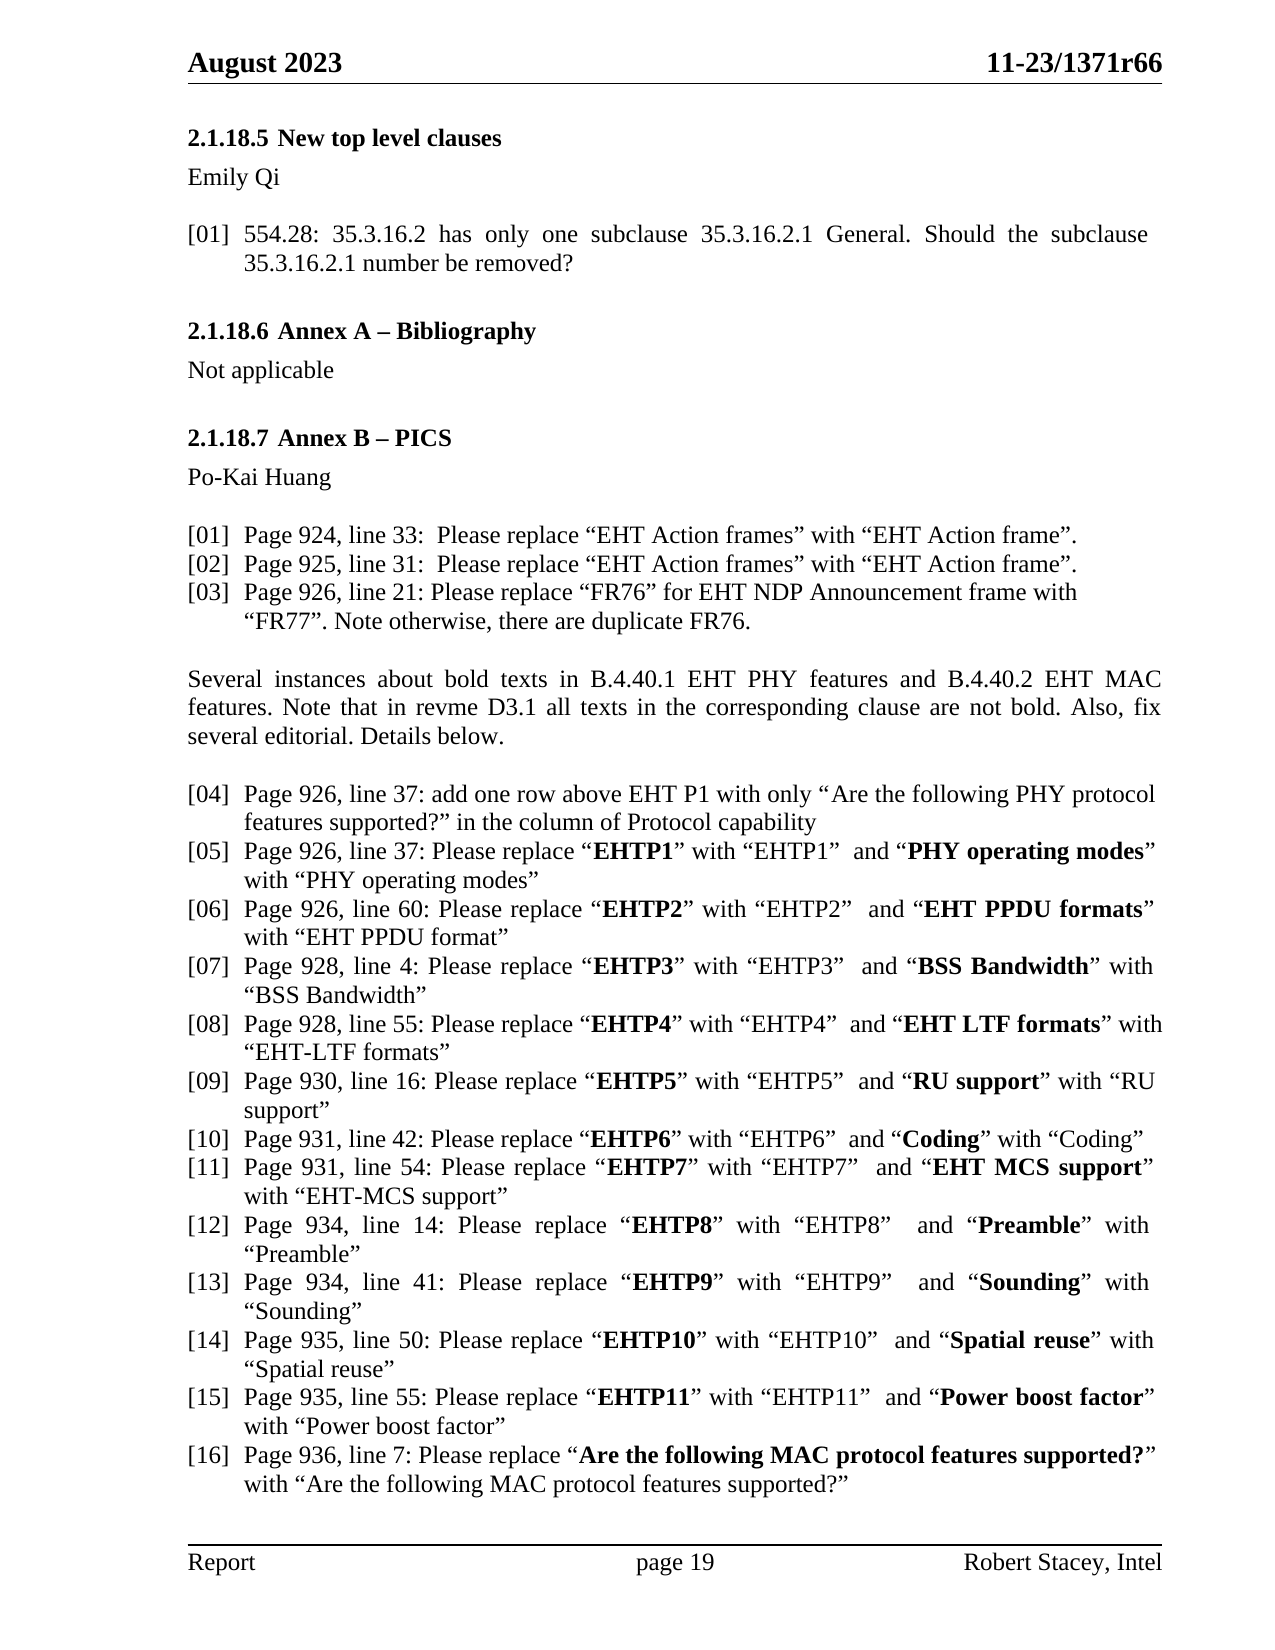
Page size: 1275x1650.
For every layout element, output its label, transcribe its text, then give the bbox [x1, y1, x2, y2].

subtitle New top level clauses [187, 123, 1162, 152]
text [04] Page 926, line 37: add one row above EHT P1 with only “Are the following PHY protocol features supported?” in the column of Protocol capability [187, 779, 1162, 836]
text Po-Kai Huang [187, 462, 1162, 491]
text [10] Page 931, line 42: Please replace “EHTP6” with “EHTP6” and “Coding” with “Coding” [187, 1124, 1162, 1152]
text [14] Page 935, line 50: Please replace “EHTP10” with “EHTP10” and “Spatial reuse” with “Spatial reuse” [187, 1325, 1162, 1382]
subtitle Annex B – PICS [187, 423, 1162, 452]
text [15] Page 935, line 55: Please replace “EHTP11” with “EHTP11” and “Power boost factor” with “Power boost factor” [187, 1382, 1162, 1440]
text [05] Page 926, line 37: Please replace “EHTP1” with “EHTP1” and “PHY operating modes” with “PHY operating modes” [187, 836, 1162, 894]
text [09] Page 930, line 16: Please replace “EHTP5” with “EHTP5” and “RU support” with “RU support” [187, 1066, 1162, 1124]
text [12] Page 934, line 14: Please replace “EHTP8” with “EHTP8” and “Preamble” with “Preamble” [187, 1210, 1162, 1267]
text [02] Page 925, line 31: Please replace “EHT Action frames” with “EHT Action frame”. [187, 549, 1162, 577]
text [01] Page 924, line 33: Please replace “EHT Action frames” with “EHT Action frame”. [187, 520, 1162, 549]
text [01] 554.28: 35.3.16.2 has only one subclause 35.3.16.2.1 General. Should the subclause 35.3.16.2.1 number be removed? [187, 219, 1162, 277]
text [11] Page 931, line 54: Please replace “EHTP7” with “EHTP7” and “EHT MCS support” with “EHT-MCS support” [187, 1152, 1162, 1210]
text [13] Page 934, line 41: Please replace “EHTP9” with “EHTP9” and “Sounding” with “Sounding” [187, 1267, 1162, 1325]
subtitle Annex A – Bibliography [187, 316, 1162, 345]
text Not applicable [187, 355, 1162, 384]
text Several instances about bold texts in B.4.40.1 EHT PHY features and B.4.40.2 EHT MAC features. Note that in revme D3.1 all texts in the corresponding clause are not bold. Also, fix several editorial. Details below. [187, 664, 1162, 750]
text [03] Page 926, line 21: Please replace “FR76” for EHT NDP Announcement frame with “FR77”. Note otherwise, there are duplicate FR76. [187, 577, 1162, 635]
text [07] Page 928, line 4: Please replace “EHTP3” with “EHTP3” and “BSS Bandwidth” with “BSS Bandwidth” [187, 951, 1162, 1009]
text [06] Page 926, line 60: Please replace “EHTP2” with “EHTP2” and “EHT PPDU formats” with “EHT PPDU format” [187, 894, 1162, 951]
text [08] Page 928, line 55: Please replace “EHTP4” with “EHTP4” and “EHT LTF formats” with “EHT-LTF formats” [187, 1009, 1162, 1066]
text Emily Qi [187, 162, 1162, 191]
text [16] Page 936, line 7: Please replace “Are the following MAC protocol features supported?” with “Are the following MAC protocol features supported?” [187, 1440, 1162, 1497]
